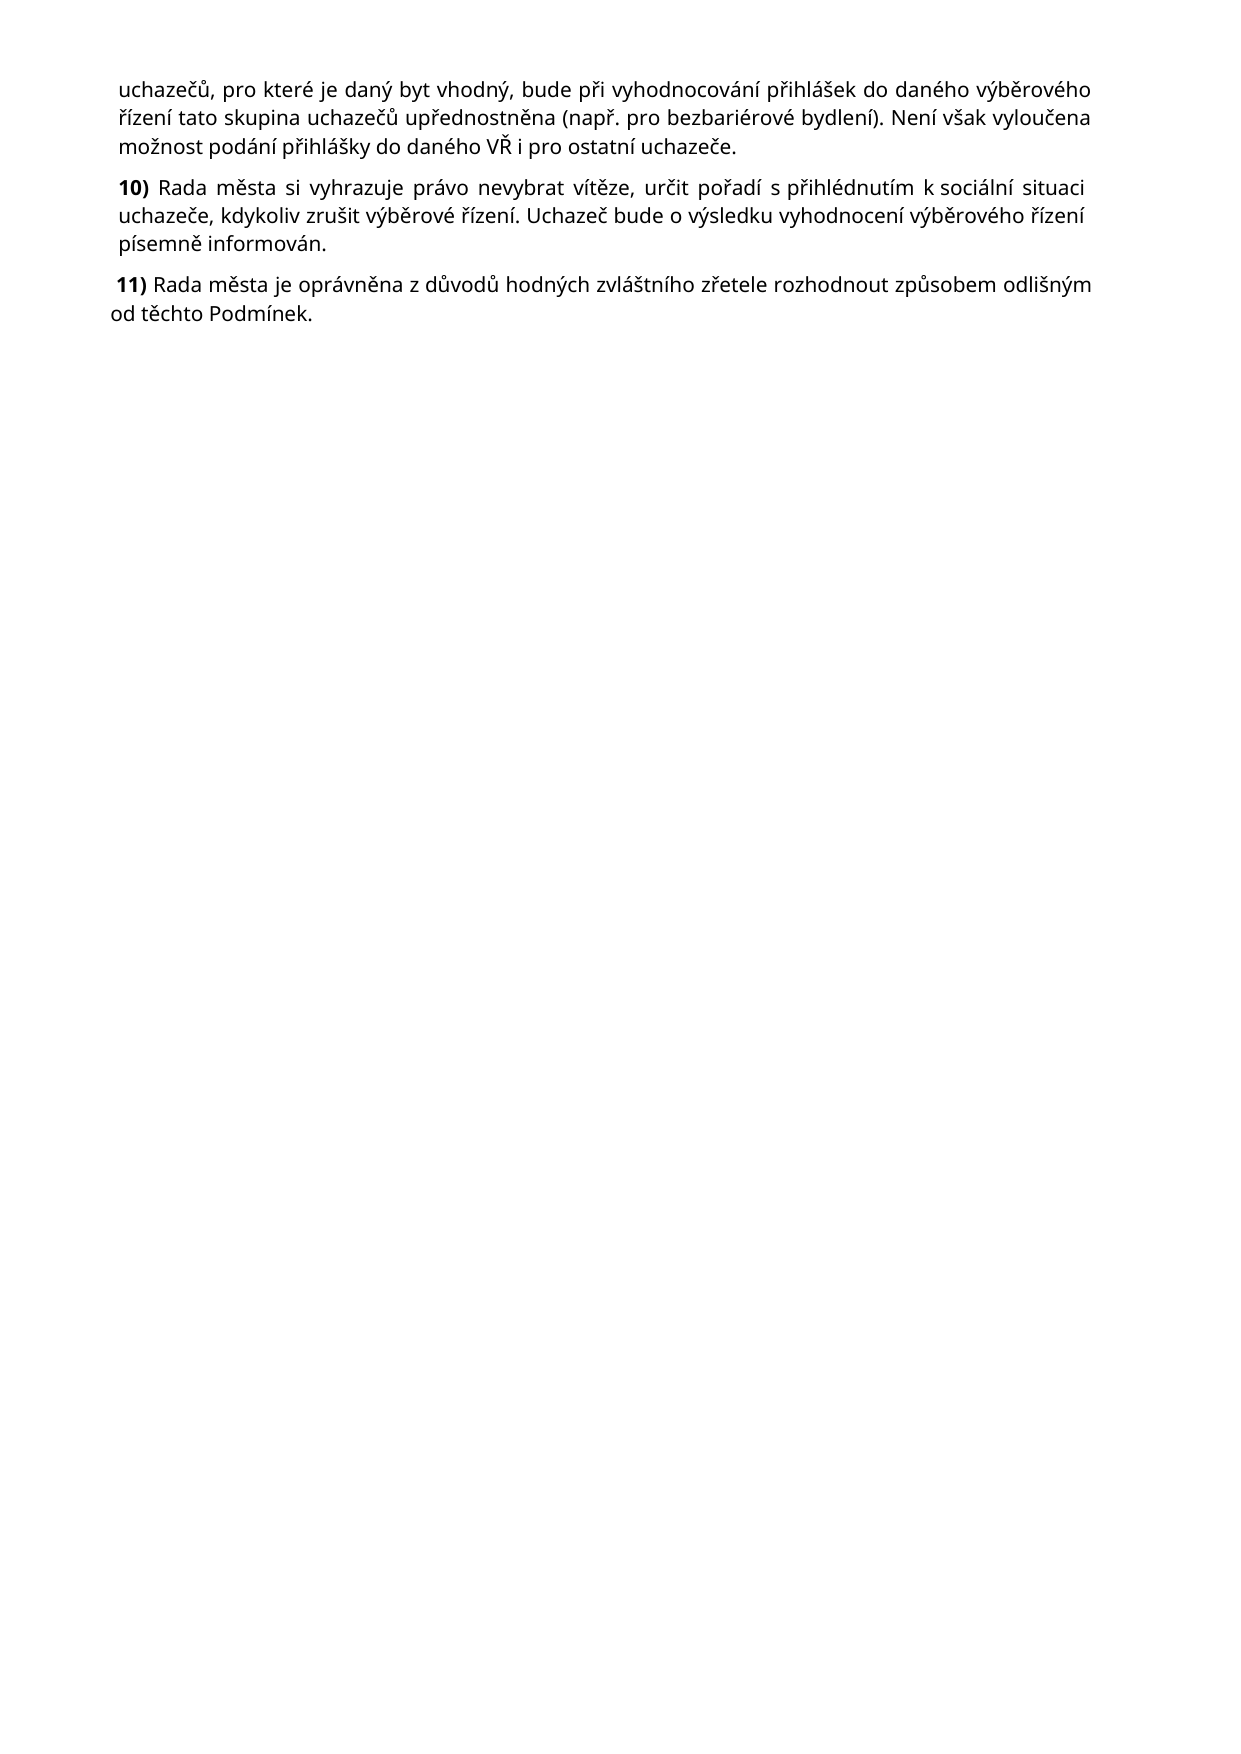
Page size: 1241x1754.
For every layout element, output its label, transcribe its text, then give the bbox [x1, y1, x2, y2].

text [118, 75, 1093, 160]
text 11) Rada města je oprávněna z důvodů hodných zvláštního zřetele rozhodnout způsobem odlišným od těchto Podmínek. [110, 271, 1093, 327]
text 10) Rada města si vyhrazuje právo nevybrat vítěze, určit pořadí s přihlédnutím k sociální situaci uchazeče, kdykoliv zrušit výběrové řízení. Uchazeč bude o výsledku vyhodnocení výběrového řízení písemně informován. [118, 173, 1085, 258]
